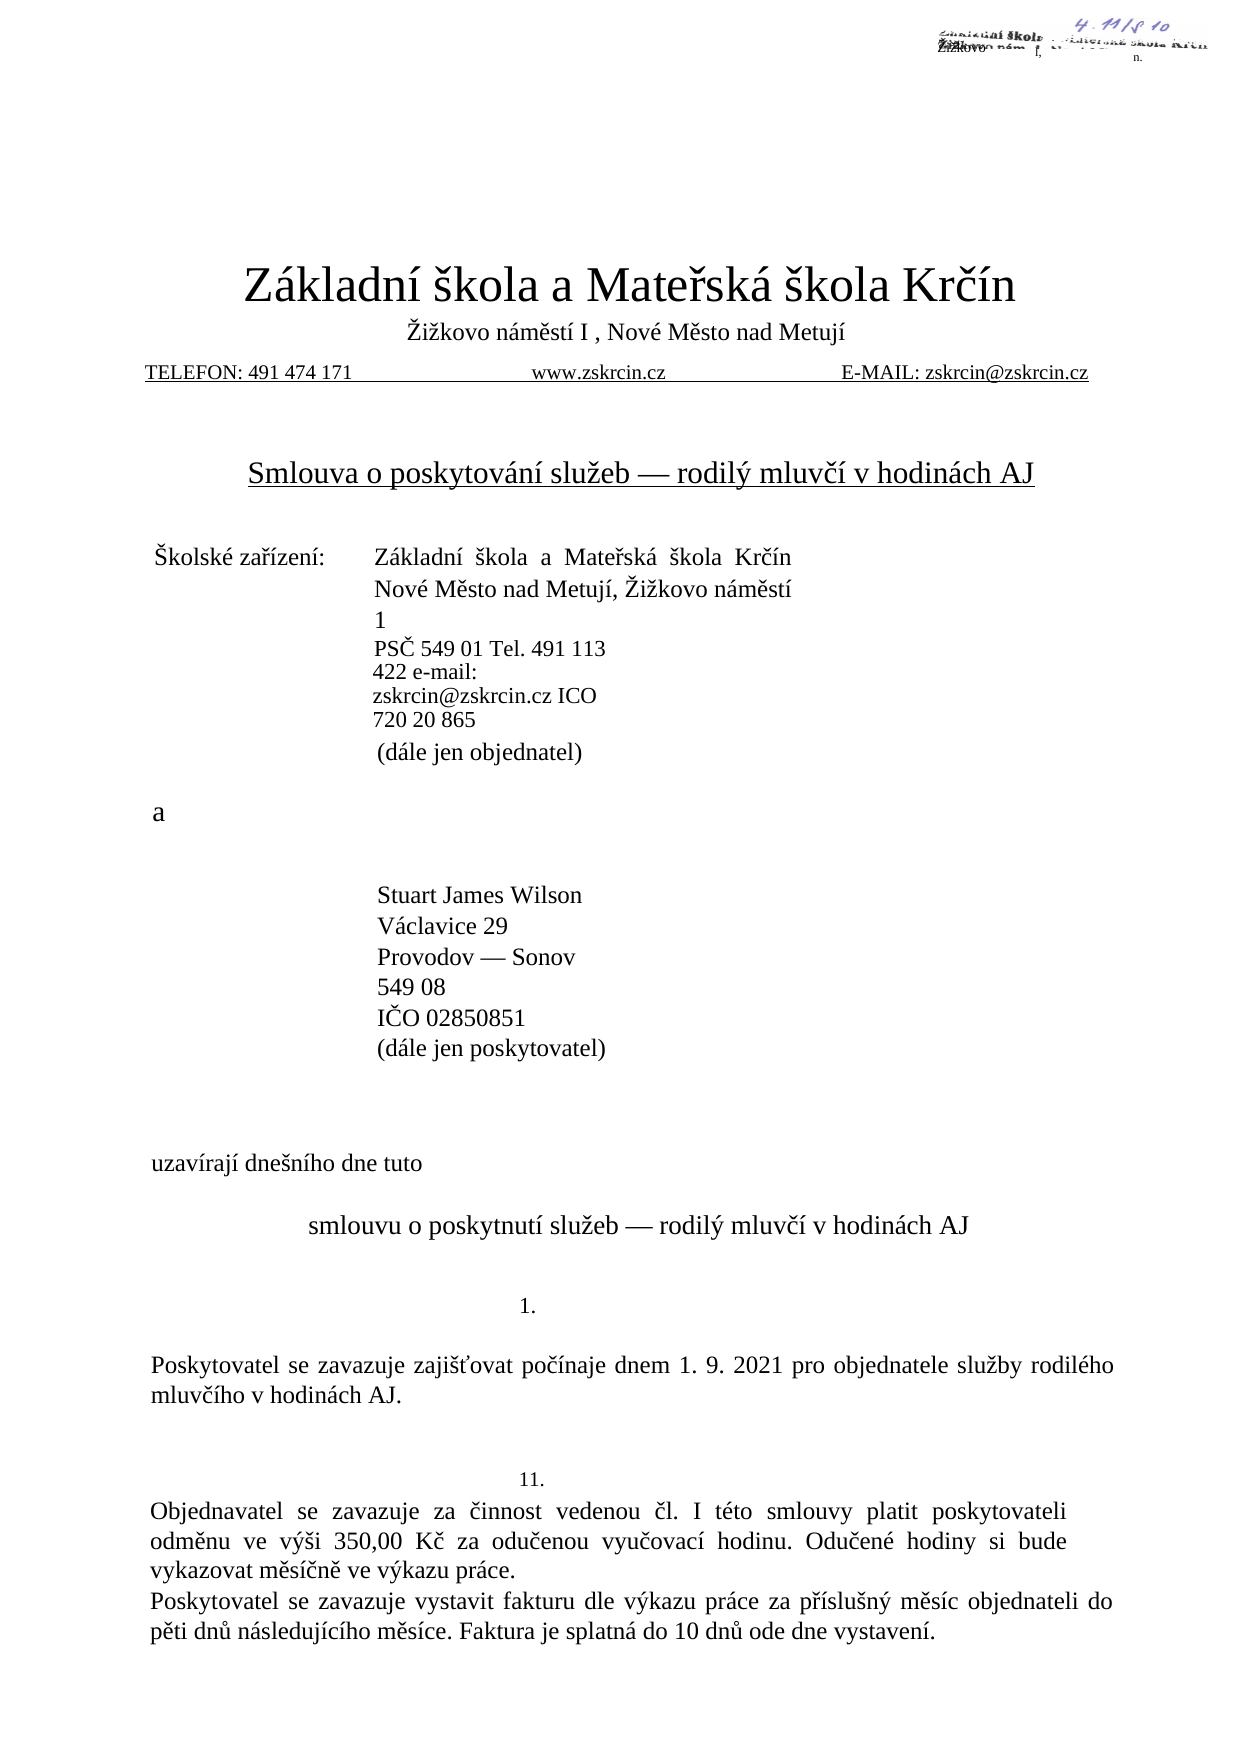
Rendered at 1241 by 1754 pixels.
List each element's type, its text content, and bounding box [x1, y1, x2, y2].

text Školské zařízení: Základní škola a Mateřská škola Krčín Nové Město nad Metují, Žižkovo náměstí 1 [154, 542, 792, 634]
text Václavice 29 [377, 911, 1115, 940]
picture [939, 18, 1208, 49]
text Smlouva o poskytování služeb — rodilý mluvčí v hodinách AJ [247, 454, 1199, 491]
text Poskytovatel se zavazuje vystavit fakturu dle výkazu práce za příslušný měsíc objednateli do pěti dnů následujícího měsíce. Faktura je splatná do 10 dnů ode dne vystavení. [150, 1586, 1115, 1645]
text a [152, 794, 1199, 828]
text smlouvu o poskytnutí služeb — rodilý mluvčí v hodinách AJ [308, 1209, 1199, 1240]
text (dále jen poskytovatel) [377, 1033, 1115, 1062]
text Provodov — Sonov [377, 942, 1115, 970]
text Žižkovo náměstí I , Nové Město nad Metují [406, 317, 1115, 346]
text IČO 02850851 [377, 1003, 1115, 1032]
text Základní škola a Mateřská škola Krčín [243, 255, 1199, 312]
text Poskytovatel se zavazuje zajišťovat počínaje dnem 1. 9. 2021 pro objednatele služby rodilého mluvčího v hodinách AJ. [151, 1350, 1115, 1408]
text 549 08 [377, 972, 1115, 1001]
text (dále jen objednatel) [377, 737, 1115, 765]
text Objednavatel se zavazuje za činnost vedenou čl. I této smlouvy platit poskytovateli odměnu ve výši 350,00 Kč za odučenou vyučovací hodinu. Odučené hodiny si bude vykazovat měsíčně ve výkazu práce. [150, 1496, 1068, 1584]
text Stuart James Wilson [377, 880, 1115, 909]
subtitle TELEFON: 491 474 171 www.zskrcin.cz E-MAIL: zskrcin@zskrcin.cz [144, 360, 1199, 384]
text PSČ 549 01 Tel. 491 113 422 e-mail: zskrcin@zskrcin.cz ICO 720 20 865 [372, 637, 617, 732]
text 1. [519, 1292, 1199, 1319]
text 11. [518, 1466, 1199, 1491]
text uzavírají dnešního dne tuto [151, 1148, 1115, 1177]
